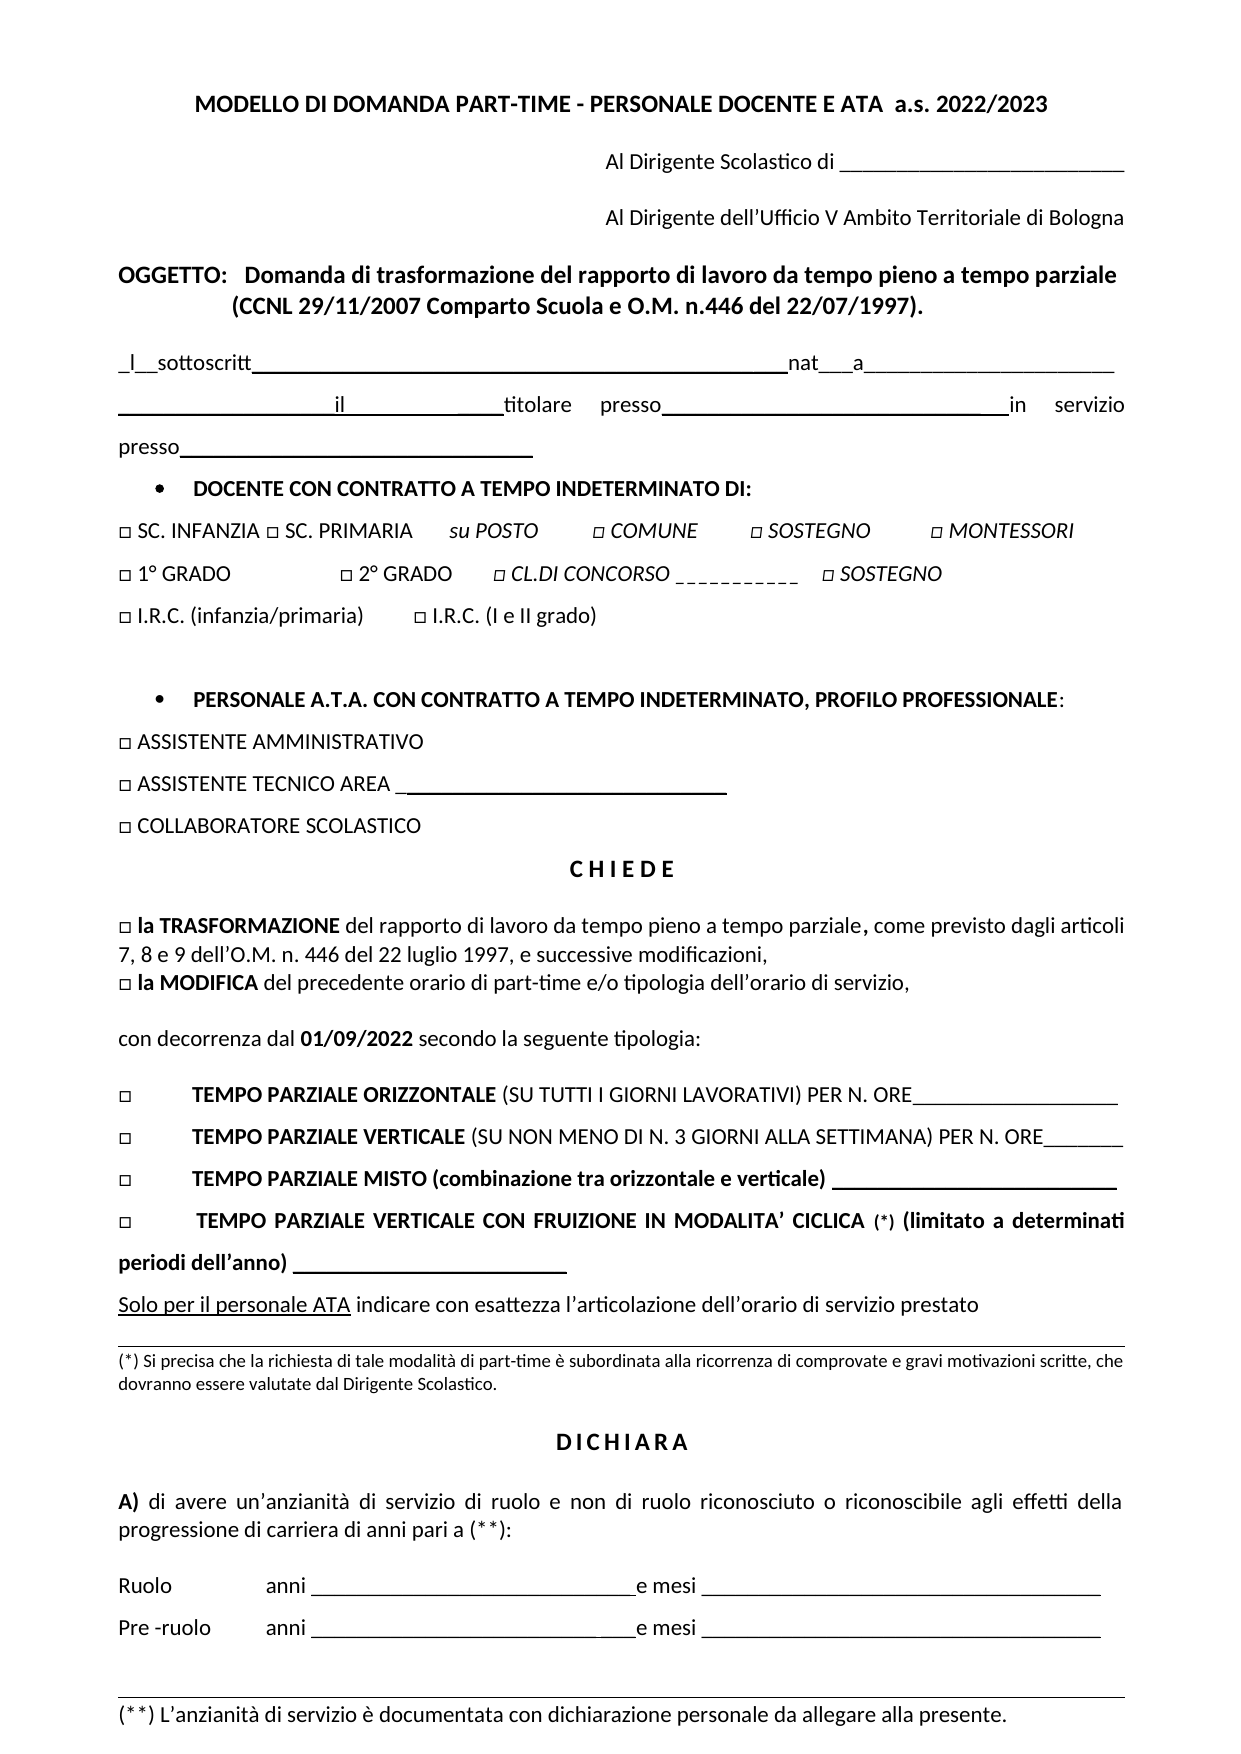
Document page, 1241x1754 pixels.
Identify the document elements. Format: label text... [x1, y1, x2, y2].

text (CCNL 29/11/2007 Comparto Scuola e O.M. n.446 del 22/07/1997). [192, 290, 1125, 320]
text C H I E D E [118, 853, 1125, 884]
text □ TEMPO PARZIALE MISTO (combinazione tra orizzontale e verticale) _________________________ [118, 1164, 1125, 1192]
list DOCENTE CON CONTRATTO A TEMPO INDETERMINATO DI: [156, 474, 1125, 502]
text _l__sottoscritt_______________________________________________nat___a______________________ ___________________il ____titolare presso____________________________ in servizio presso_______________________________ [118, 348, 1125, 460]
text Al Dirigente Scolastico di _________________________ [266, 147, 1125, 175]
text MODELLO DI DOMANDA PART-TIME - PERSONALE DOCENTE E ATA a.s. 2022/2023 [118, 89, 1125, 119]
text □ ASSISTENTE AMMINISTRATIVO [118, 727, 1125, 755]
text □ ASSISTENTE TECNICO AREA _____________________________ [118, 769, 1125, 797]
text Solo per il personale ATA indicare con esattezza l’articolazione dell’orario di servizio prestato [118, 1290, 1125, 1318]
text Ruolo anni ____________________________ e mesi ___________________________________ [118, 1571, 1125, 1599]
list PERSONALE A.T.A. CON CONTRATTO A TEMPO INDETERMINATO, PROFILO PROFESSIONALE: [156, 685, 1125, 713]
text □ la TRASFORMAZIONE del rapporto di lavoro da tempo pieno a tempo parziale, come previsto dagli articoli 7, 8 e 9 dell’O.M. n. 446 del 22 luglio 1997, e successive modificazioni, [118, 912, 1125, 968]
text □ I.R.C. (infanzia/primaria) □ I.R.C. (I e II grado) [118, 601, 1125, 629]
text DICHIARA [118, 1426, 1125, 1456]
text OGGETTO: Domanda di trasformazione del rapporto di lavoro da tempo pieno a tempo parziale [118, 259, 1125, 290]
text (*) Si precisa che la richiesta di tale modalità di part-time è subordinata alla ricorrenza di comprovate e gravi motivazioni scritte, che dovranno essere valutate dal Dirigente Scolastico. [118, 1347, 1125, 1395]
text □ TEMPO PARZIALE VERTICALE CON FRUIZIONE IN MODALITA’ CICLICA (*) (limitato a determinati periodi dell’anno) ________________________ [118, 1206, 1125, 1276]
text □ TEMPO PARZIALE VERTICALE (SU NON MENO DI N. 3 GIORNI ALLA SETTIMANA) PER N. ORE_______ [118, 1122, 1125, 1150]
text □ TEMPO PARZIALE ORIZZONTALE (SU TUTTI I GIORNI LAVORATIVI) PER N. ORE__________________ [118, 1080, 1125, 1108]
text □ SC. INFANZIA □ SC. PRIMARIA su POSTO □ COMUNE □ SOSTEGNO □ MONTESSORI [118, 516, 1125, 544]
text (**) L’anzianità di servizio è documentata con dichiarazione personale da allegare alla presente. [118, 1698, 1125, 1728]
text □ COLLABORATORE SCOLASTICO [118, 811, 1125, 839]
text □ 1° GRADO □ 2° GRADO □ CL.DI CONCORSO ___________ □ SOSTEGNO [118, 559, 1125, 587]
text □ la MODIFICA del precedente orario di part-time e/o tipologia dell’orario di servizio, [118, 968, 1125, 996]
text Al Dirigente dell’Ufficio V Ambito Territoriale di Bologna [118, 203, 1125, 231]
text A) di avere un’anzianità di servizio di ruolo e non di ruolo riconosciuto o riconoscibile agli effetti della progressione di carriera di anni pari a (**): [118, 1487, 1125, 1543]
text Pre -ruolo anni _________________________ ___e mesi ___________________________________ [118, 1613, 1125, 1641]
text con decorrenza dal 01/09/2022 secondo la seguente tipologia: [118, 1024, 1125, 1052]
